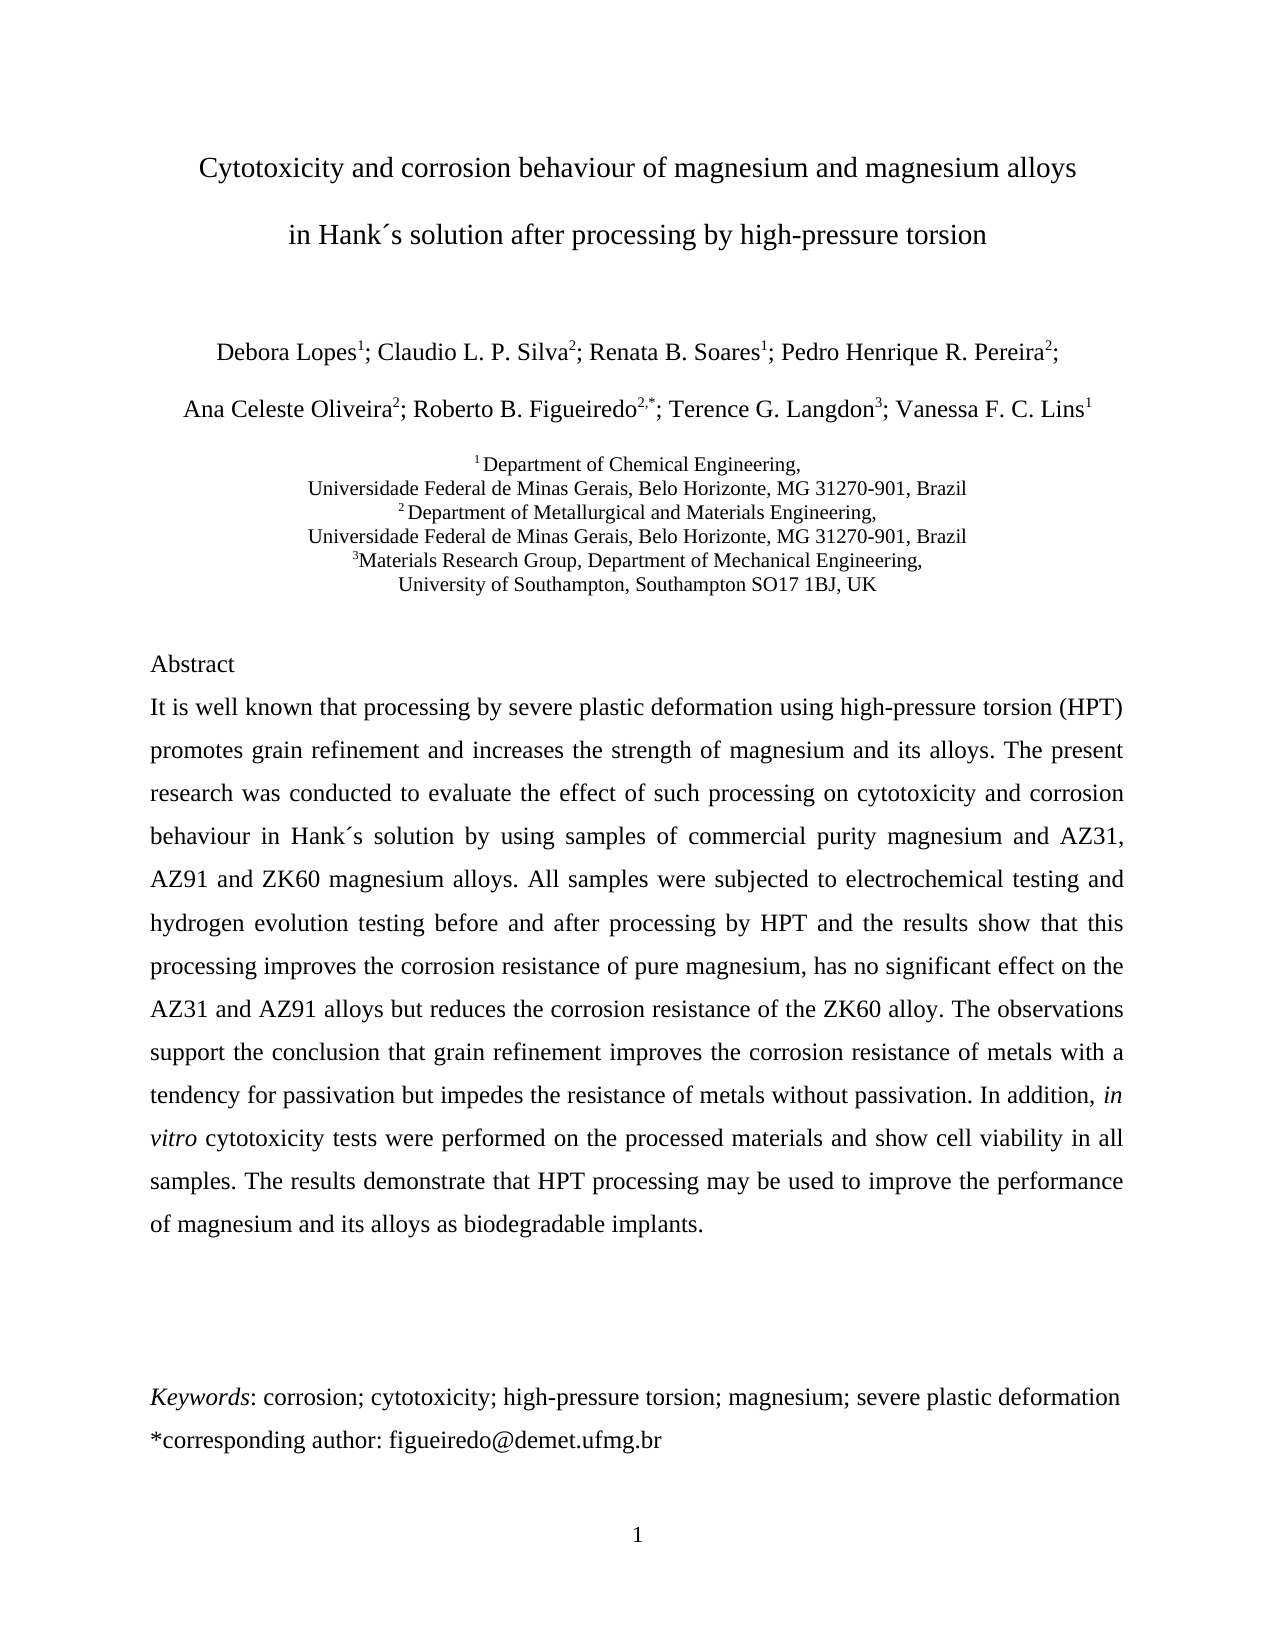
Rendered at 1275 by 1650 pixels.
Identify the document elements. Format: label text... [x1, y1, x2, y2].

text 1 Department of Chemical Engineering, [150, 452, 1125, 476]
text 3Materials Research Group, Department of Mechanical Engineering, [150, 548, 1125, 572]
text Abstract [150, 649, 1125, 678]
text Universidade Federal de Minas Gerais, Belo Horizonte, MG 31270-901, Brazil [150, 524, 1125, 548]
text in Hank´s solution after processing by high-pressure torsion [150, 217, 1125, 251]
text Cytotoxicity and corrosion behaviour of magnesium and magnesium alloys [150, 150, 1125, 183]
text Keywords: corrosion; cytotoxicity; high-pressure torsion; magnesium; severe plastic deformation [150, 1382, 1125, 1411]
text University of Southampton, Southampton SO17 1BJ, UK [150, 572, 1125, 596]
text Debora Lopes1; Claudio L. P. Silva2; Renata B. Soares1; Pedro Henrique R. Pereira2; [150, 337, 1125, 366]
text It is well known that processing by severe plastic deformation using high-pressure torsion (HPT) promotes grain refinement and increases the strength of magnesium and its alloys. The present research was conducted to evaluate the effect of such processing on cytotoxicity and corrosion behaviour in Hank´s solution by using samples of commercial purity magnesium and AZ31, AZ91 and ZK60 magnesium alloys. All samples were subjected to electrochemical testing and hydrogen evolution testing before and after processing by HPT and the results show that this processing improves the corrosion resistance of pure magnesium, has no significant effect on the AZ31 and AZ91 alloys but reduces the corrosion resistance of the ZK60 alloy. The observations support the conclusion that grain refinement improves the corrosion resistance of metals with a tendency for passivation but impedes the resistance of metals without passivation. In addition, in vitro cytotoxicity tests were performed on the processed materials and show cell viability in all samples. The results demonstrate that HPT processing may be used to improve the performance of magnesium and its alloys as biodegradable implants. [150, 692, 1125, 1238]
text Universidade Federal de Minas Gerais, Belo Horizonte, MG 31270-901, Brazil [150, 476, 1125, 500]
text *corresponding author: figueiredo@demet.ufmg.br [150, 1425, 1125, 1454]
text Ana Celeste Oliveira2; Roberto B. Figueiredo2,*; Terence G. Langdon3; Vanessa F. C. Lins1 [150, 394, 1125, 423]
text 2 Department of Metallurgical and Materials Engineering, [150, 500, 1125, 524]
